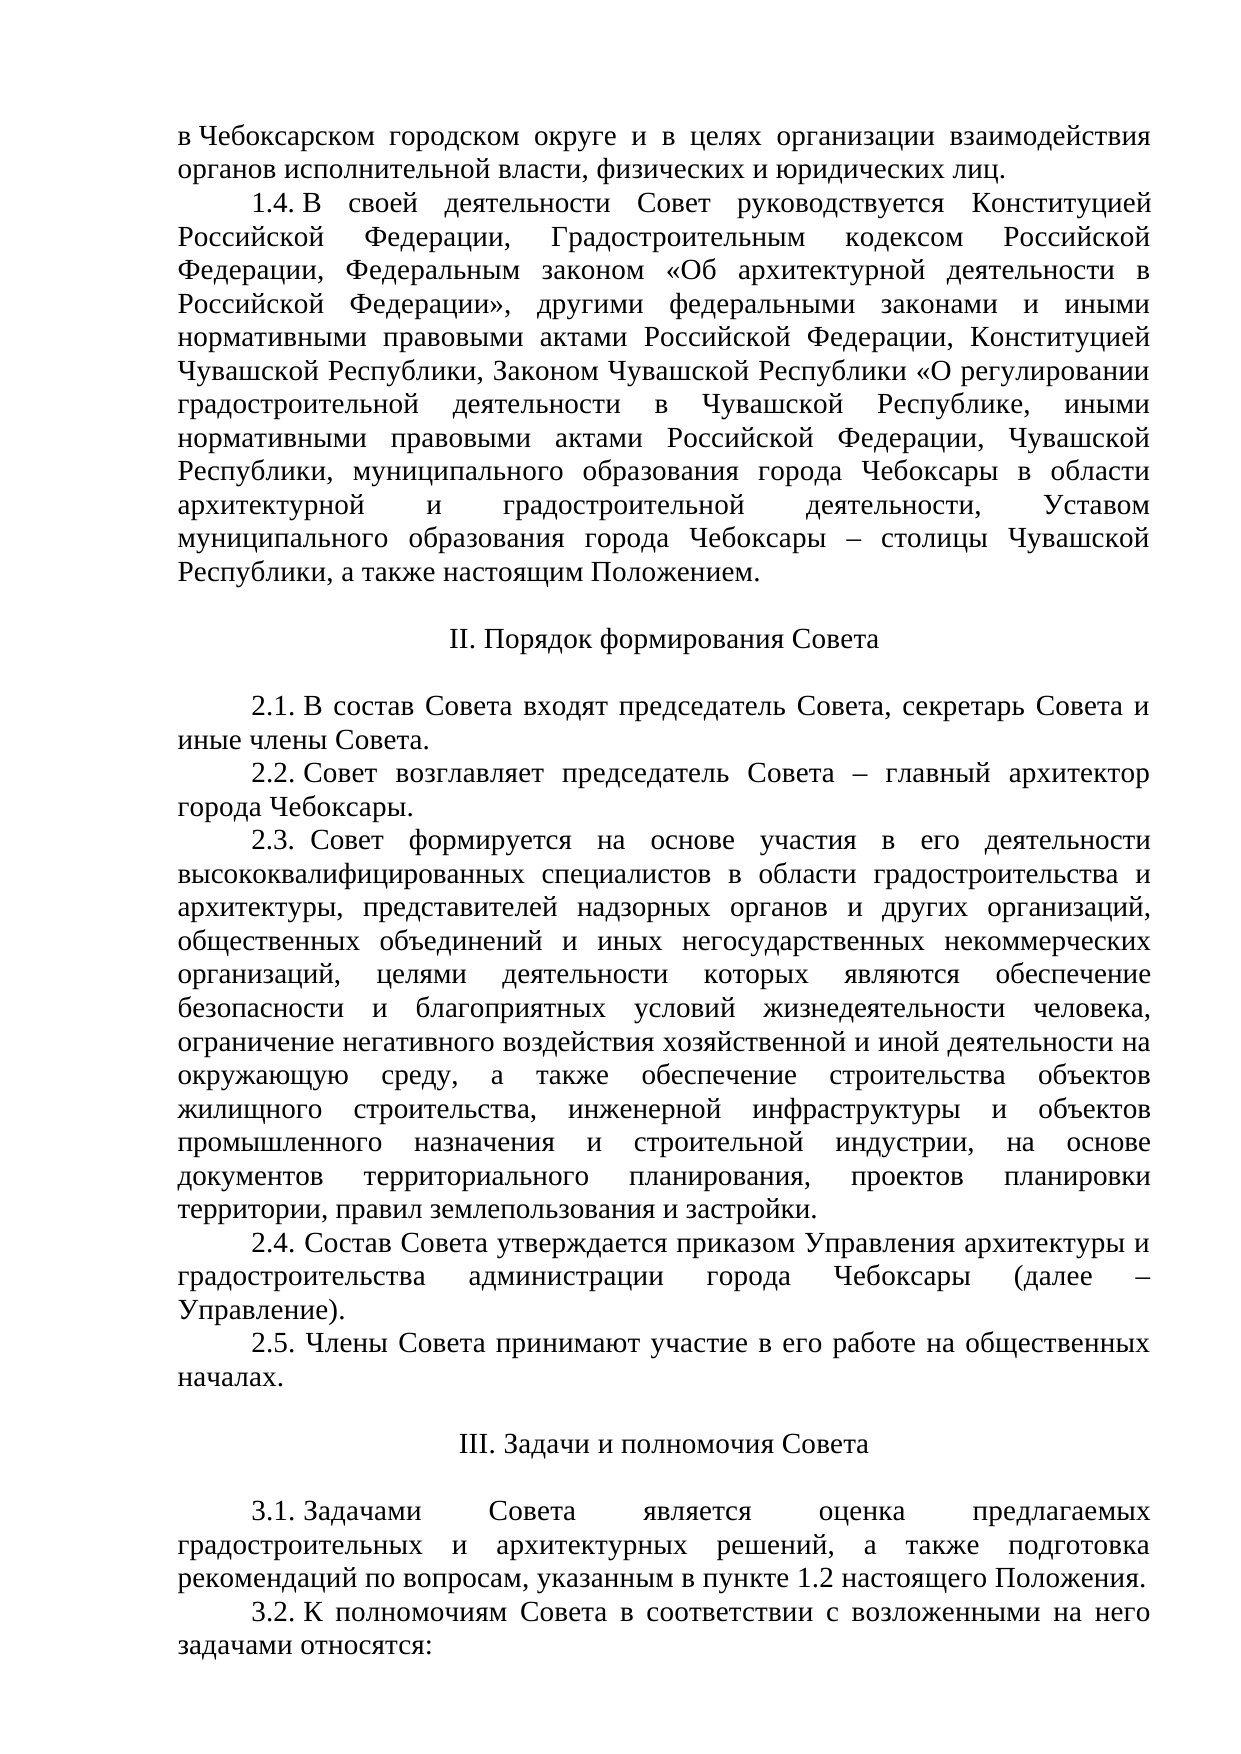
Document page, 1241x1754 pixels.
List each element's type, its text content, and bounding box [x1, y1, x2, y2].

text 3.2. К полномочиям Совета в соответствии с возложенными на него задачами относятся: [177, 1594, 1152, 1661]
text 2.4. Состав Совета утверждается приказом Управления архитектуры и градостроительства администрации города Чебоксары (далее – Управление). [177, 1225, 1152, 1326]
text 2.5. Члены Совета принимают участие в его работе на общественных началах. [177, 1326, 1152, 1393]
text 3.1. Задачами Совета является оценка предлагаемых градостроительных и архитектурных решений, а также подготовка рекомендаций по вопросам, указанным в пункте 1.2 настоящего Положения. [177, 1493, 1152, 1594]
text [177, 118, 1152, 185]
text III. Задачи и полномочия Совета [177, 1426, 1152, 1460]
text II. Порядок формирования Совета [177, 621, 1152, 655]
text 2.2. Совет возглавляет председатель Совета – главный архитектор города Чебоксары. [177, 755, 1152, 822]
text 2.3. Совет формируется на основе участия в его деятельности высококвалифицированных специалистов в области градостроительства и архитектуры, представителей надзорных органов и других организаций, общественных объединений и иных негосударственных некоммерческих организаций, целями деятельности которых являются обеспечение безопасности и благоприятных условий жизнедеятельности человека, ограничение негативного воздействия хозяйственной и иной деятельности на окружающую среду, а также обеспечение строительства объектов жилищного строительства, инженерной инфраструктуры и объектов промышленного назначения и строительной индустрии, на основе документов территориального планирования, проектов планировки территории, правил землепользования и застройки. [177, 822, 1152, 1225]
text 2.1. В состав Совета входят председатель Совета, секретарь Совета и иные члены Совета. [177, 688, 1152, 755]
text 1.4. В своей деятельности Совет руководствуется Конституцией Российской Федерации, Градостроительным кодексом Российской Федерации, Федеральным законом «Об архитектурной деятельности в Российской Федерации», другими федеральными законами и иными нормативными правовыми актами Российской Федерации, Конституцией Чувашской Республики, Законом Чувашской Республики «О регулировании градостроительной деятельности в Чувашской Республике, иными нормативными правовыми актами Российской Федерации, Чувашской Республики, муниципального образования города Чебоксары в области архитектурной и градостроительной деятельности, Уставом муниципального образования города Чебоксары – столицы Чувашской Республики, а также настоящим Положением. [177, 185, 1152, 588]
